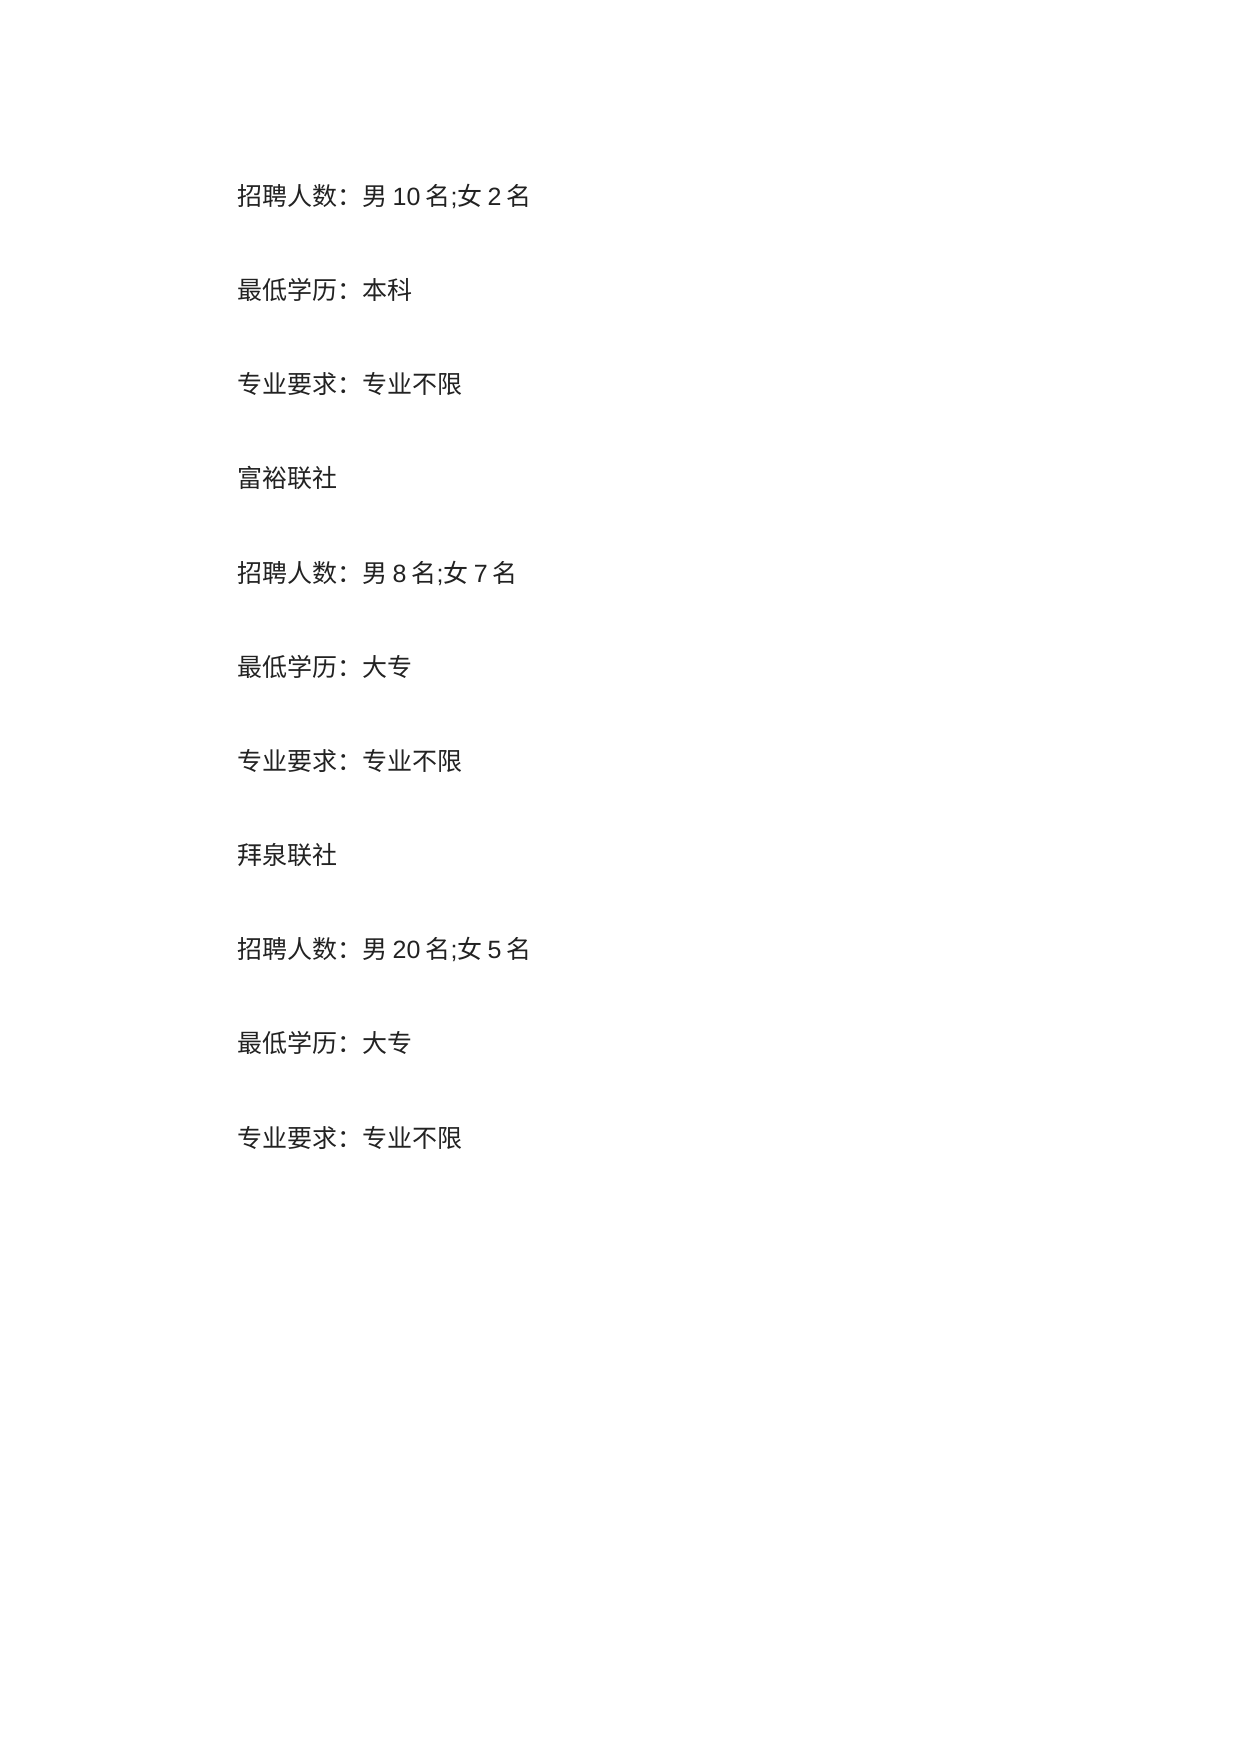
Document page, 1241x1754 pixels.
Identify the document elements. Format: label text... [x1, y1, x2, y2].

text 拜泉联社 [187, 821, 1053, 886]
text 专业要求：专业不限 [187, 1104, 1053, 1169]
text 专业要求：专业不限 [187, 350, 1053, 415]
text 富裕联社 [187, 444, 1053, 509]
text 最低学历：大专 [187, 1009, 1053, 1074]
text 最低学历：大专 [187, 633, 1053, 698]
text 专业要求：专业不限 [187, 727, 1053, 792]
text 招聘人数：男20名;女5名 [187, 915, 1053, 980]
text 招聘人数：男8名;女7名 [187, 539, 1053, 604]
text 最低学历：本科 [187, 256, 1053, 321]
text 招聘人数：男10名;女2名 [187, 162, 1053, 227]
